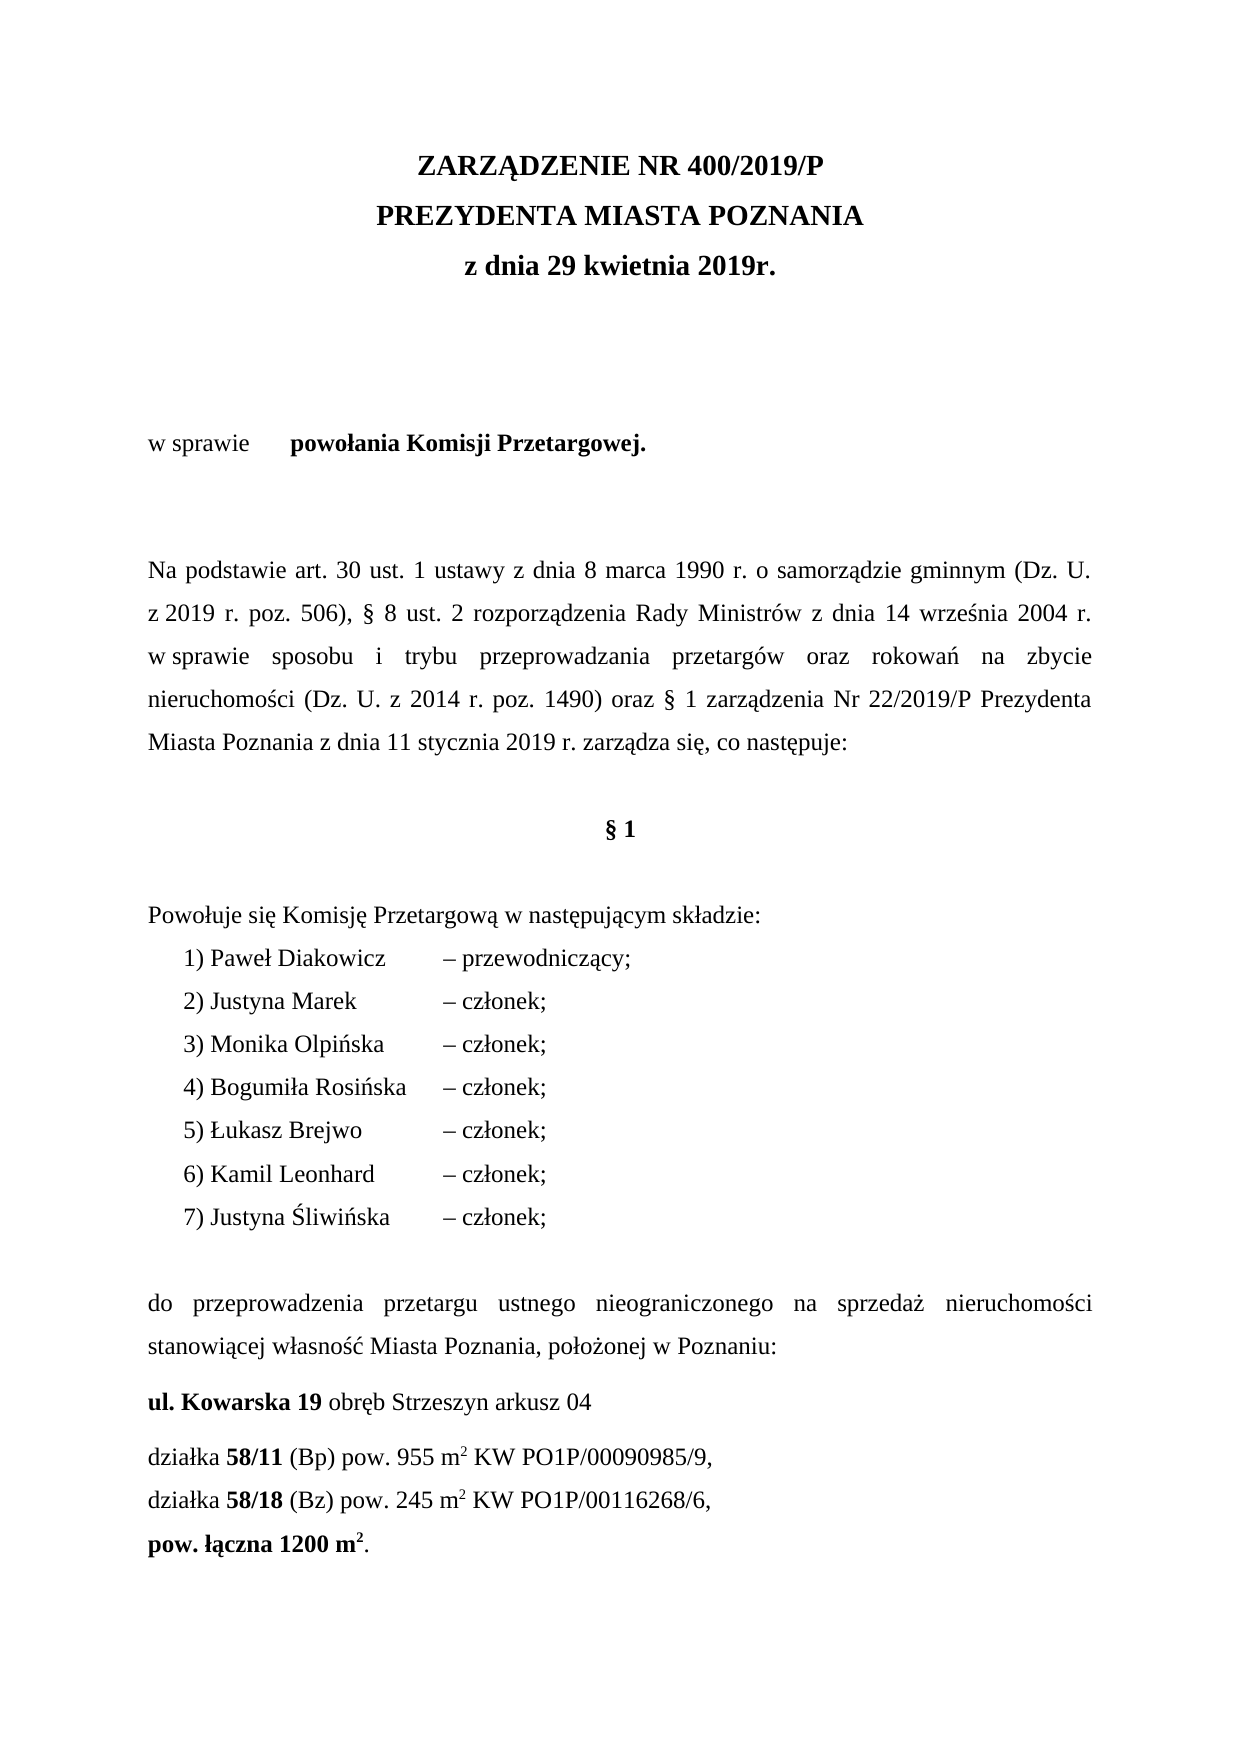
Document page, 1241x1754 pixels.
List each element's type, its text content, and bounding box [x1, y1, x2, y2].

subtitle ZARZĄDZENIE NR [148, 148, 1093, 181]
text 2) Justyna Marek – członek; [183, 986, 1093, 1015]
text 4) Bogumiła Rosińska – członek; [183, 1072, 1093, 1101]
text 5) Łukasz Brejwo – członek; [183, 1116, 1093, 1144]
text 7) Justyna Śliwińska – członek; [183, 1202, 1093, 1231]
table_header w sprawie [136, 428, 279, 469]
text działka 58/11 (Bp) pow. 955 m2 KW PO1P/00090985/9, [148, 1442, 1093, 1471]
text 6) Kamil Leonhard – członek; [183, 1159, 1093, 1187]
text pow. łączna 1200 m2. [148, 1529, 1093, 1557]
text § 1 [148, 814, 1093, 842]
text do przeprowadzenia przetargu ustnego nieograniczonego na sprzedaż nieruchomości stanowiącej własność Miasta Poznania, położonej w Poznaniu: [148, 1288, 1093, 1360]
text 1) Paweł Diakowicz – przewodniczący; [183, 943, 1093, 972]
text działka 58/18 (Bz) pow. 245 m2 KW PO1P/00116268/6, [148, 1486, 1093, 1514]
text Na podstawie art. 30 ust. 1 ustawy z dnia 8 marca 1990 r. o samorządzie gminnym (Dz. U. z 2019 r. poz. 506), § 8 ust. 2 rozporządzenia Rady Ministrów z dnia 14 września 2004 r. w sprawie sposobu i trybu przeprowadzania przetargów oraz rokowań na zbycie nieruchomości (Dz. U. z 2014 r. poz. 1490) oraz § 1 zarządzenia Nr 22/2019/P Prezydenta Miasta Poznania z dnia 11 stycznia 2019 r. zarządza się, co następuje: [148, 555, 1093, 756]
subtitle PREZYDENTA MIASTA POZNANIA [148, 198, 1093, 231]
text ul. Kowarska 19 obręb Strzeszyn arkusz 04 [148, 1387, 1093, 1416]
text Powołuje się Komisję Przetargową w następującym składzie: [148, 900, 1093, 929]
text 3) Monika Olpińska – członek; [183, 1029, 1093, 1058]
table_header powołania Komisji Przetargowej. [279, 428, 1104, 469]
text z dnia 29 kwietnia 2019r. [148, 248, 1093, 282]
